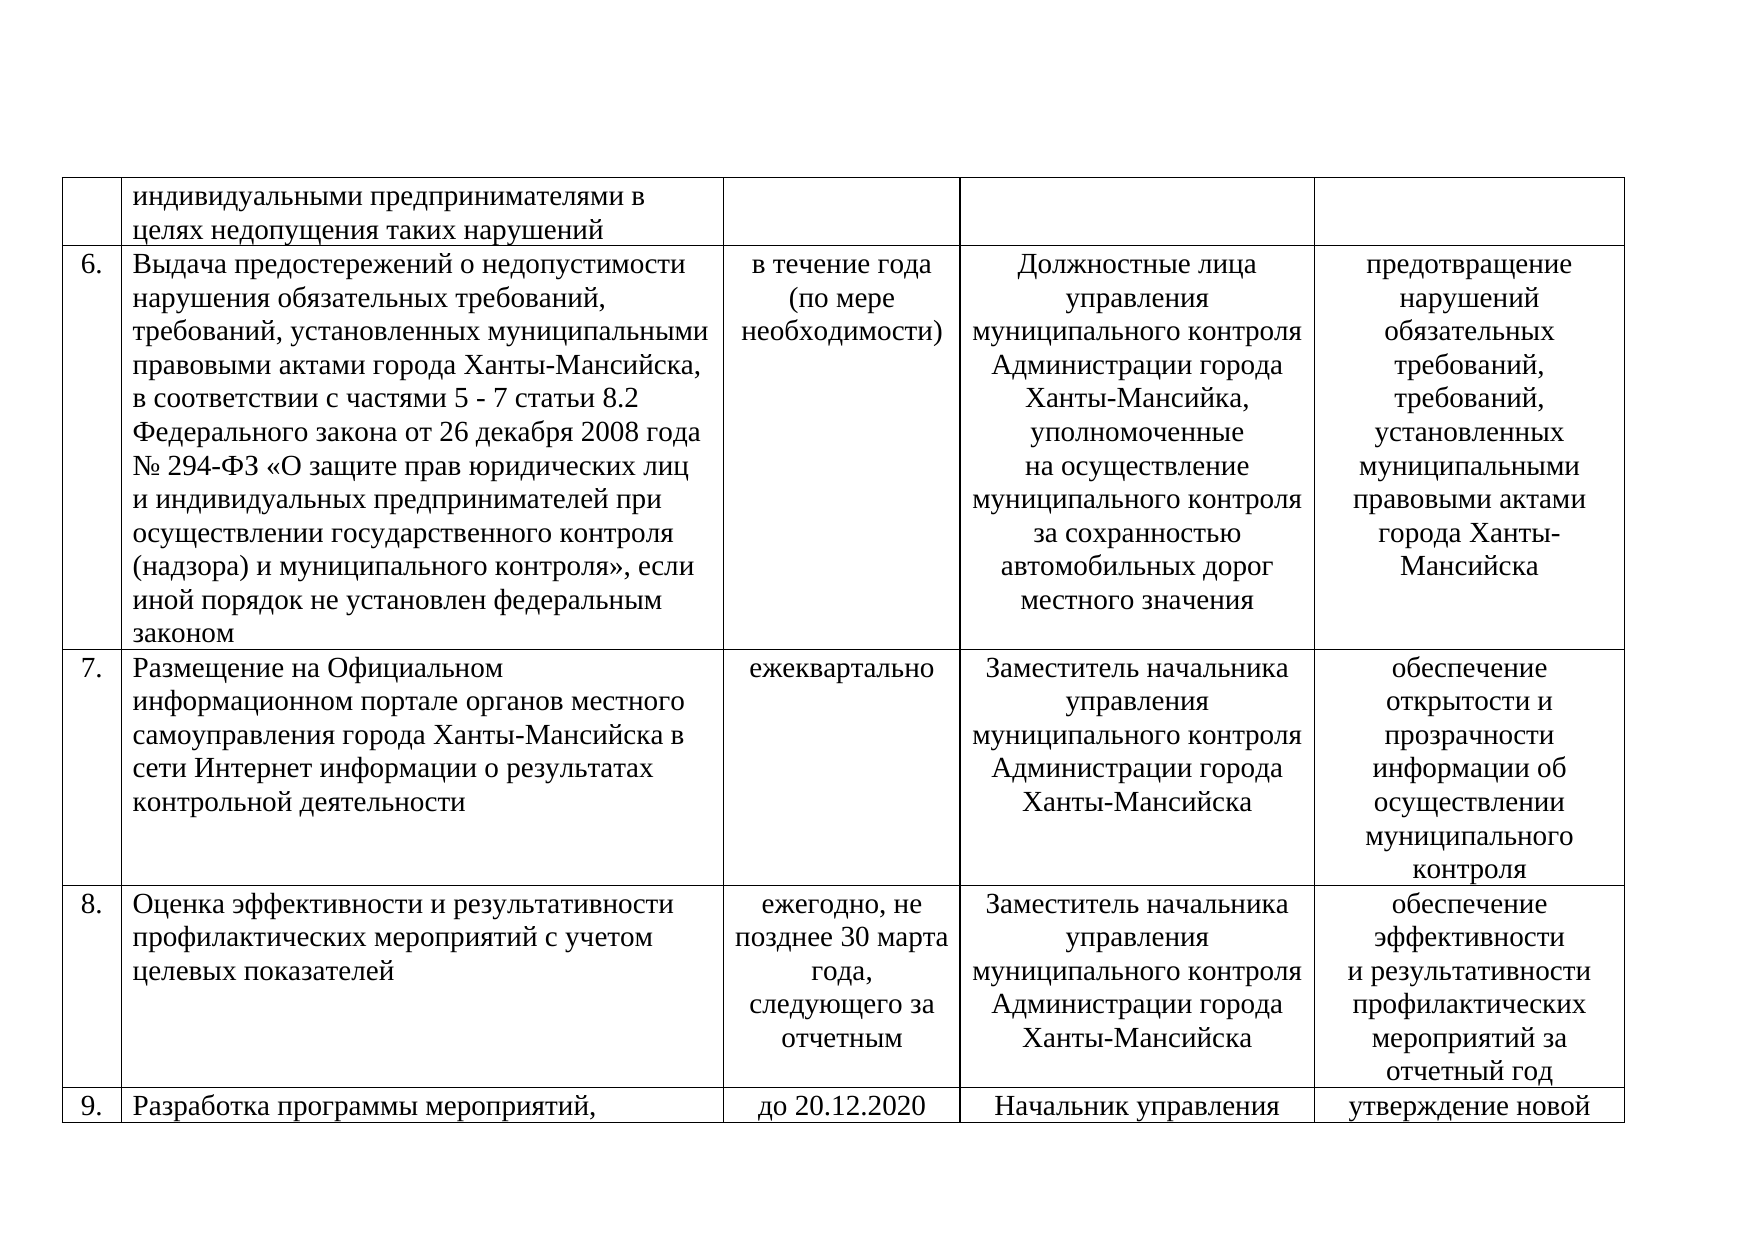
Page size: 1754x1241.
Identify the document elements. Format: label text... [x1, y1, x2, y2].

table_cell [1315, 178, 1624, 245]
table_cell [724, 178, 959, 245]
table_cell обеспечение открытости и прозрачности информации об осуществлении муниципального контроля [1315, 650, 1624, 885]
table_cell ежегодно, не позднее 30 марта года, следующего за отчетным [724, 886, 959, 1087]
table_cell ежеквартально [724, 650, 959, 885]
table_cell Выдача предостережений о недопустимости нарушения обязательных требований, требований, установленных муниципальными правовыми актами города Ханты-Мансийска, в соответствии с частями 5 - 7 статьи 8.2 Федерального закона от 26 декабря 2008 года № 294-ФЗ «О защите прав юридических лиц и индивидуальных предпринимателей при осуществлении государственного контроля (надзора) и муниципального контроля», если иной порядок не установлен федеральным законом [122, 246, 723, 649]
table_cell Заместитель начальника управления муниципального контроля Администрации города Ханты-Мансийска [961, 650, 1314, 885]
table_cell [122, 1088, 723, 1122]
table_cell 7. [63, 650, 121, 885]
table_cell 5. [63, 178, 121, 245]
table_cell предотвращение нарушений обязательных требований, требований, установленных муниципальными правовыми актами города Ханты-Мансийска [1315, 246, 1624, 649]
table_cell до 20.12.2020 [724, 1088, 959, 1122]
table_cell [961, 178, 1314, 245]
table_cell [961, 1088, 1314, 1122]
table_cell 6. [63, 246, 121, 649]
table_cell 9. [63, 1088, 121, 1122]
table_cell обеспечение эффективности и результативности профилактических мероприятий за отчетный год [1315, 886, 1624, 1087]
table_cell Заместитель начальника управления муниципального контроля Администрации города Ханты-Мансийска [961, 886, 1314, 1087]
table_cell Размещение на Официальном информационном портале органов местного самоуправления города Ханты-Мансийска в сети Интернет информации о результатах контрольной деятельности [122, 650, 723, 885]
table_cell 8. [63, 886, 121, 1087]
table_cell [122, 178, 723, 245]
table_cell в течение года (по мере необходимости) [724, 246, 959, 649]
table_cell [1315, 1088, 1624, 1122]
table_cell Оценка эффективности и результативности профилактических мероприятий с учетом целевых показателей [122, 886, 723, 1087]
